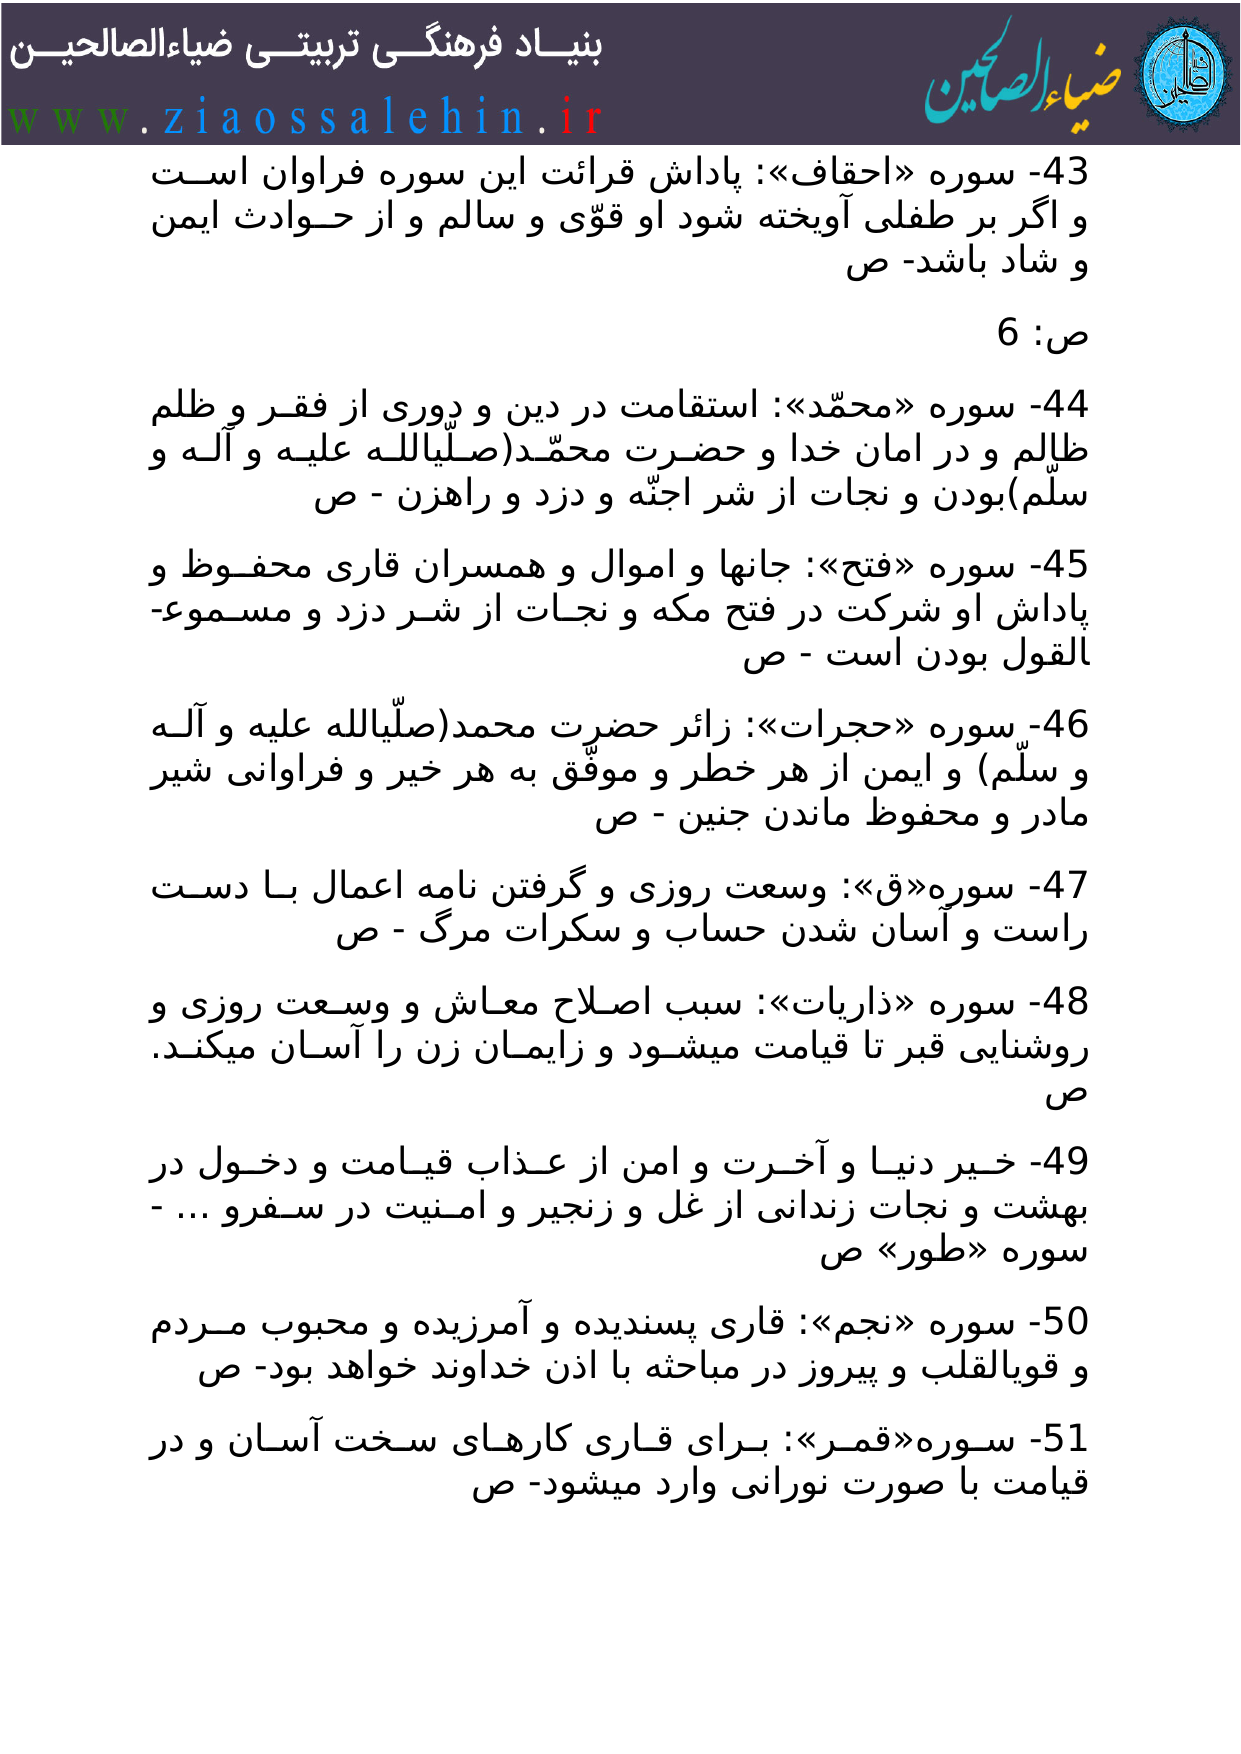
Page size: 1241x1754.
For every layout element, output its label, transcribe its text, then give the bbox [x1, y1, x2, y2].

text 51- سوره«قمر»: برای قاری کارهای سخت آسان و در قیامت با صورت نورانی وارد میشود- ص [150, 1416, 1090, 1504]
text ص: 6 [150, 310, 1090, 354]
text 49- خیر دنیا و آخرت و امن از عذاب قیامت و دخول در بهشت و نجات زندانی از غل و زنجیر و امنیت در سفرو ... - سوره «طور» ص [150, 1140, 1090, 1271]
picture [1, 3, 1241, 145]
text 46- سوره «حجرات»: زائر حضرت محمد(صلّیالله علیه و آله و سلّم) و ایمن از هر خطر و موفّق به هر خیر و فراوانی شیر مادر و محفوظ ماندن جنین - ص [150, 703, 1090, 834]
text 44- سوره «محمّد»: استقامت در دین و دوری از فقر و ظلم ظالم و در امان خدا و حضرت محمّد(صلّیالله علیه و آله و سلّم)بودن و نجات از شر اجنّه و دزد و راهزن - ص [150, 383, 1090, 514]
text 47- سوره«ق»: وسعت روزی و گرفتن نامه اعمال با دست راست و آسان شدن حساب و سکرات مرگ - ص [150, 863, 1090, 951]
text 45- سوره «فتح»: جانها و اموال و همسران قاری محفوظ و پاداش او شرکت در فتح مکه و نجات از شر دزد و مسموعالقول بودن است - ص [150, 543, 1090, 674]
text 50- سوره «نجم»: قاری پسندیده و آمرزیده و محبوب مردم و قویالقلب و پیروز در مباحثه با اذن خداوند خواهد بود- ص [150, 1300, 1090, 1387]
text 43- سوره «احقاف»: پاداش قرائت این سوره فراوان است و اگر بر طفلی آویخته شود او قوّی و سالم و از حوادث ایمن و شاد باشد- ص [150, 150, 1090, 281]
text 48- سوره «ذاریات»: سبب اصلاح معاش و وسعت روزی و روشنایی قبر تا قیامت میشود و زایمان زن را آسان میکند. ص [150, 980, 1090, 1111]
